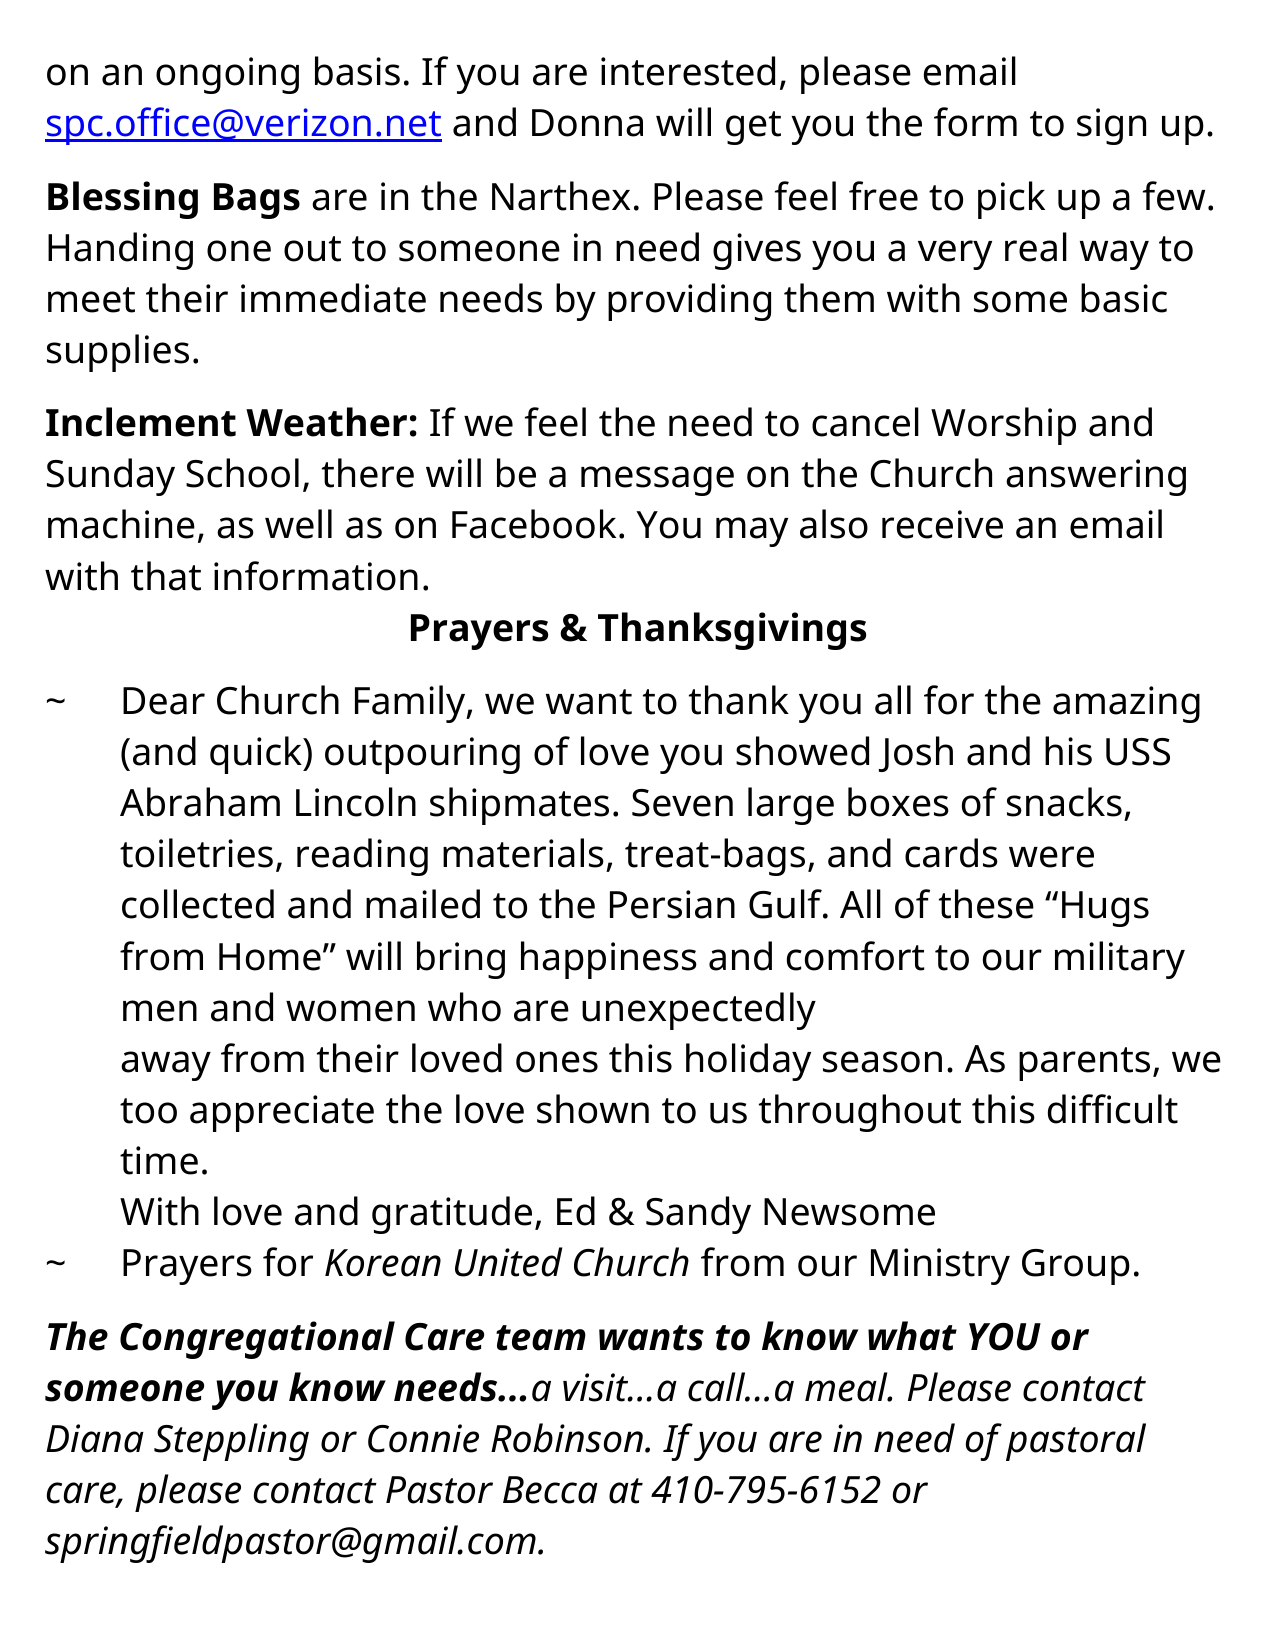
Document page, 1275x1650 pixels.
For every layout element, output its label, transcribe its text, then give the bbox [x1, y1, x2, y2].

text Prayers & Thanksgivings [45, 601, 1230, 652]
text Inclement Weather: If we feel the need to cancel Worship and Sunday School, there will be a message on the Church answering machine, as well as on Facebook. You may also receive an email with that information. [45, 397, 1230, 601]
text away from their loved ones this holiday season. As parents, we too appreciate the love shown to us throughout this difficult time. [120, 1032, 1230, 1185]
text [45, 45, 1230, 147]
text Blessing Bags are in the Narthex. Please feel free to pick up a few. Handing one out to someone in need gives you a very real way to meet their immediate needs by providing them with some basic supplies. [45, 170, 1230, 374]
text ~ Prayers for Korean United Church from our Ministry Group. [45, 1236, 1230, 1287]
text With love and gratitude, Ed & Sandy Newsome [45, 1185, 1230, 1236]
text ~ Dear Church Family, we want to thank you all for the amazing (and quick) outpouring of love you showed Josh and his USS Abraham Lincoln shipmates. Seven large boxes of snacks, toiletries, reading materials, treat-bags, and cards were collected and mailed to the Persian Gulf. All of these “Hugs from Home” will bring happiness and comfort to our military men and women who are unexpectedly [45, 674, 1230, 1032]
text The Congregational Care team wants to know what YOU or someone you know needs...a visit...a call...a meal. Please contact Diana Steppling or Connie Robinson. If you are in need of pastoral care, please contact Pastor Becca at 410-795-6152 or springfieldpastor@gmail.com. [45, 1310, 1230, 1565]
